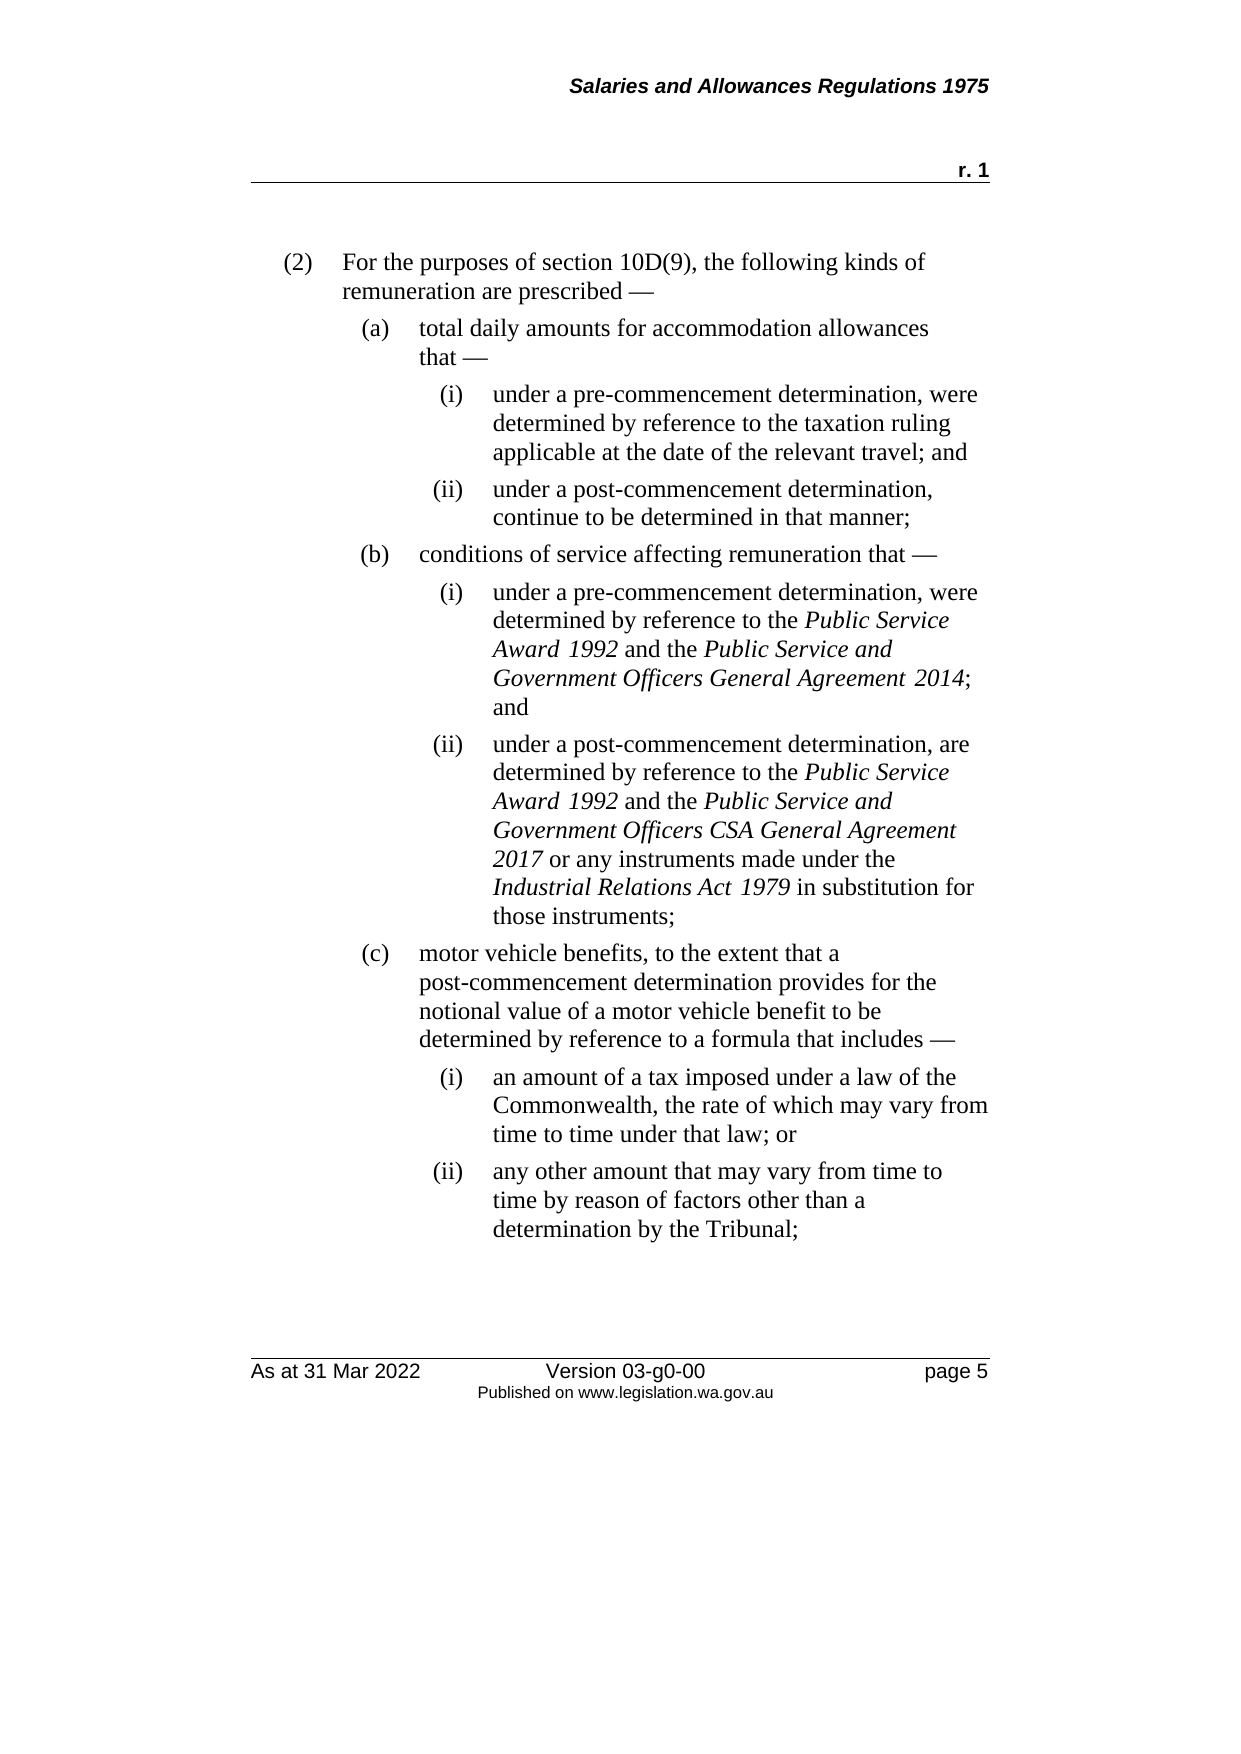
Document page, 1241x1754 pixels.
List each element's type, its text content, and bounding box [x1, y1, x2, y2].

text (ii) under a post-commencement determination, are determined by reference to the Public Service Award 1992 and the Public Service and Government Officers CSA General Agreement 2017 or any instruments made under the Industrial Relations Act 1979 in substitution for those instruments; [251, 729, 990, 930]
text (i) under a pre-commencement determination, were determined by reference to the Public Service Award 1992 and the Public Service and Government Officers General Agreement 2014; and [251, 577, 990, 720]
text (i) under a pre-commencement determination, were determined by reference to the taxation ruling applicable at the date of the relevant travel; and [251, 379, 990, 465]
text (b) conditions of service affecting remuneration that — [251, 539, 990, 568]
text (a) total daily amounts for accommodation allowances that — [251, 313, 990, 371]
text (ii) any other amount that may vary from time to time by reason of factors other than a determination by the Tribunal; [251, 1156, 990, 1242]
text (2) For the purposes of section 10D(9), the following kinds of remuneration are prescribed — [251, 247, 990, 305]
text (ii) under a post-commencement determination, continue to be determined in that manner; [251, 474, 990, 531]
text (i) an amount of a tax imposed under a law of the Commonwealth, the rate of which may vary from time to time under that law; or [251, 1062, 990, 1148]
text (c) motor vehicle benefits, to the extent that a post-commencement determination provides for the notional value of a motor vehicle benefit to be determined by reference to a formula that includes — [251, 938, 990, 1053]
